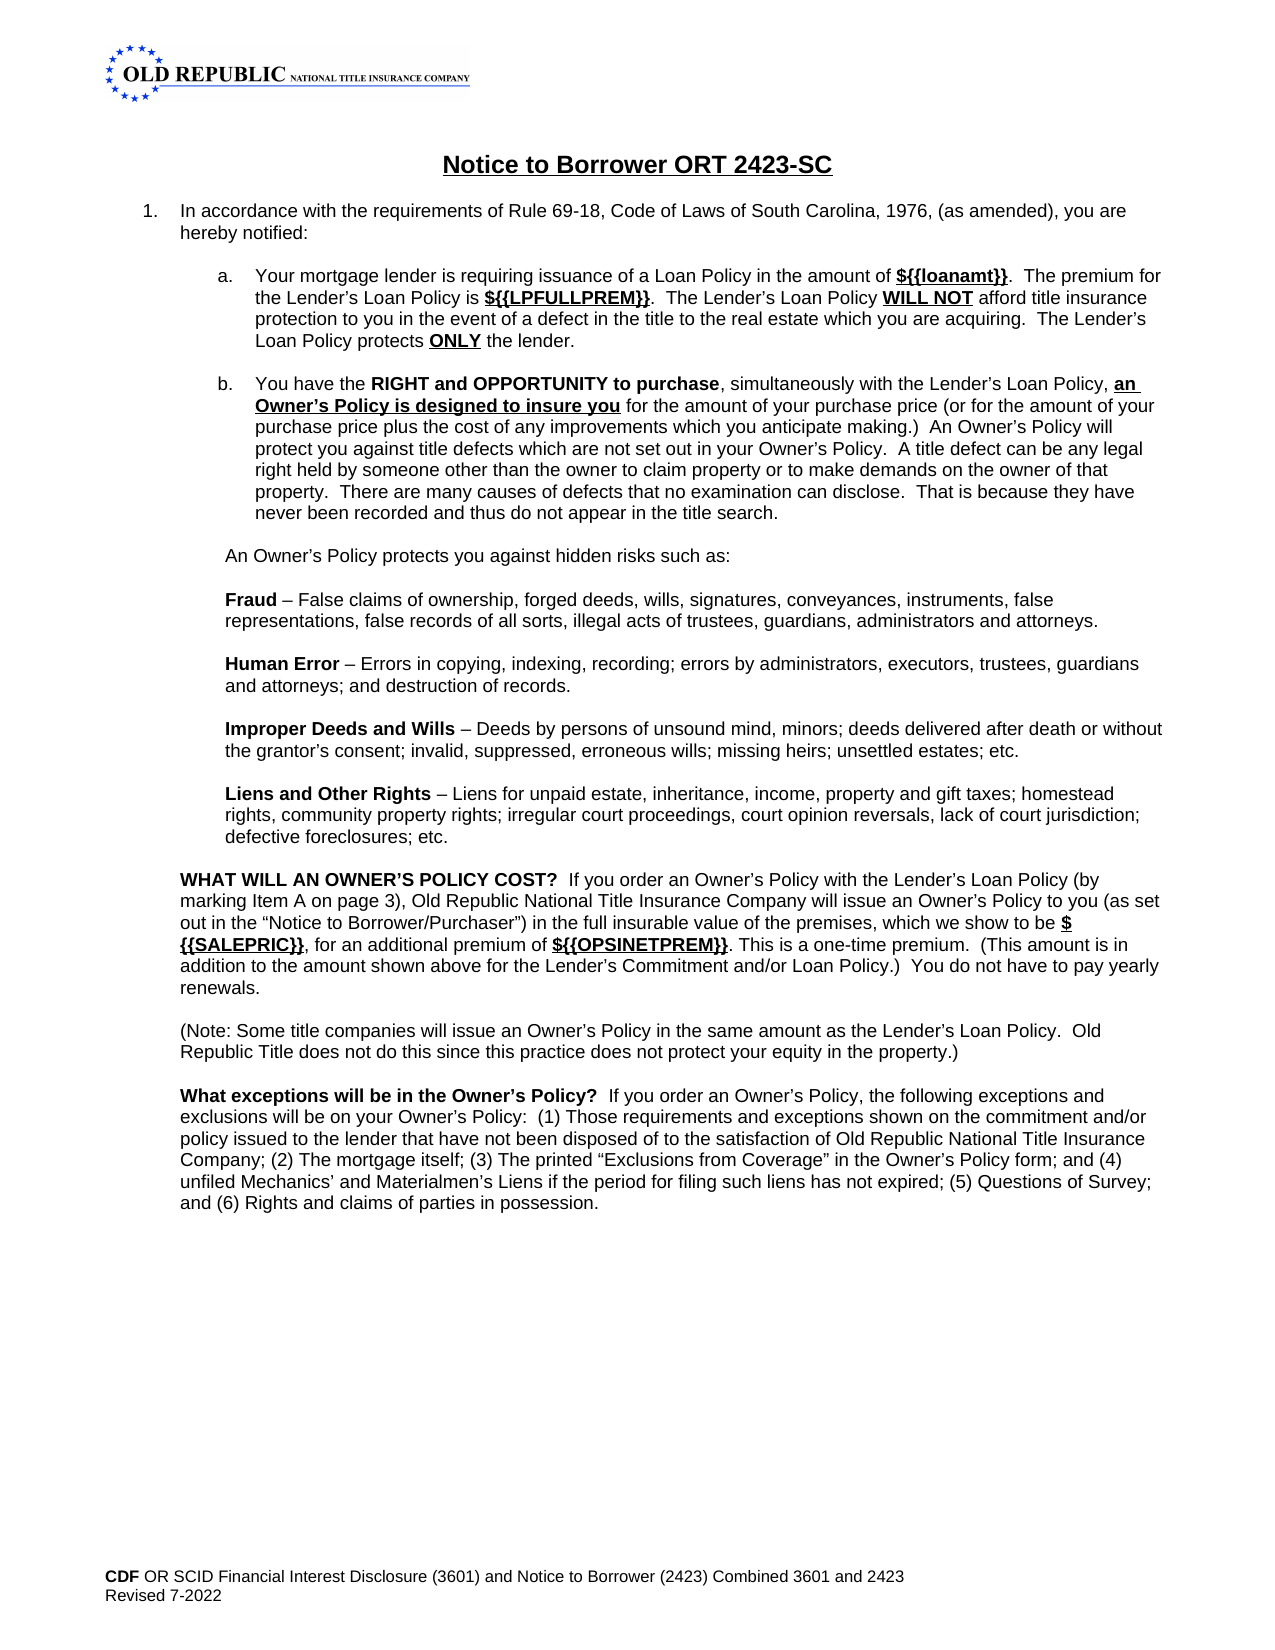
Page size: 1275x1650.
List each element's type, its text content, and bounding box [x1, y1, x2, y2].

text Fraud – False claims of ownership, forged deeds, wills, signatures, conveyances, instruments, false representations, false records of all sorts, illegal acts of trustees, guardians, administrators and attorneys. [225, 588, 1170, 632]
text What exceptions will be in the Owner’s Policy? If you order an Owner’s Policy, the following exceptions and exclusions will be on your Owner’s Policy: (1) Those requirements and exceptions shown on the commitment and/or policy issued to the lender that have not been disposed of to the satisfaction of Old Republic National Title Insurance Company; (2) The mortgage itself; (3) The printed “Exclusions from Coverage” in the Owner’s Policy form; and (4) unfiled Mechanics’ and Materialmen’s Liens if the period for filing such liens has not expired; (5) Questions of Survey; and (6) Rights and claims of parties in possession. [180, 1084, 1170, 1214]
text Human Error – Errors in copying, indexing, recording; errors by administrators, executors, trustees, guardians and attorneys; and destruction of records. [225, 653, 1170, 696]
text WHAT WILL AN OWNER’S POLICY ? If you order an Owner’s Policy with the Lender’s Loan Policy (by marking Item A on page 3), Old Republic National Title Insurance Company will issue an Owner’s Policy to you (as set out in the “Notice to Borrower/Purchaser”) in the full insurable value of the premises, which we show to be ${{SALEPRIC}}, for an additional premium of ${{OPSINETPREM}}. This is a one-time premium. (This amount is in addition to the amount shown above for the Lender’s Commitment and/or Loan Policy.) You do not have to pay yearly renewals. [180, 869, 1170, 998]
text (Note: Some title companies will issue an Owner’s Policy in the same amount as the Lender’s Loan Policy. Title does not do this since this practice does not protect your equity in the property.) [180, 1020, 1170, 1063]
text An Owner’s Policy protects you against hidden risks such as: [225, 545, 1170, 567]
list In accordance with the requirements of Rule 69-18, Code of Laws of , 1976, (as amended), you are hereby notified: [142, 200, 1170, 243]
list Your mortgage lender is requiring issuance of a Loan Policy in the amount of ${{loanamt}}. The premium for the Lender’s Loan Policy is ${{LPFULLPREM}}. The Lender’s Loan Policy WILL NOT afford title insurance protection to you in the event of a defect in the title to the real estate which you are acquiring. The Lender’s Loan Policy protects ONLY the lender. [217, 265, 1170, 351]
list You have the RIGHT and OPPORTUNITY to purchase, simultaneously with the Lender’s Loan Policy, an Owner’s Policy is designed to insure you for the amount of your purchase price (or for the amount of your purchase price plus the cost of any improvements which you anticipate making.) An Owner’s Policy will protect you against title defects which are not set out in your Owner’s Policy. A title defect can be any legal right held by someone other than the owner to claim property or to make demands on the owner of that property. There are many causes of defects that no examination can disclose. That is because they have never been recorded and thus do not appear in the title search. [217, 373, 1170, 524]
picture [105, 45, 470, 102]
text Improper Deeds and Wills – Deeds by persons of unsound mind, minors; deeds delivered after death or without the grantor’s consent; invalid, suppressed, erroneous wills; missing heirs; unsettled estates; etc. [225, 718, 1170, 761]
text Liens and Other Rights – Liens for unpaid estate, inheritance, income, property and gift taxes; homestead rights, community property rights; irregular court proceedings, court opinion reversals, lack of court jurisdiction; defective foreclosures; etc. [225, 782, 1170, 847]
subtitle Notice to Borrower ORT 2423-SC [105, 150, 1170, 179]
